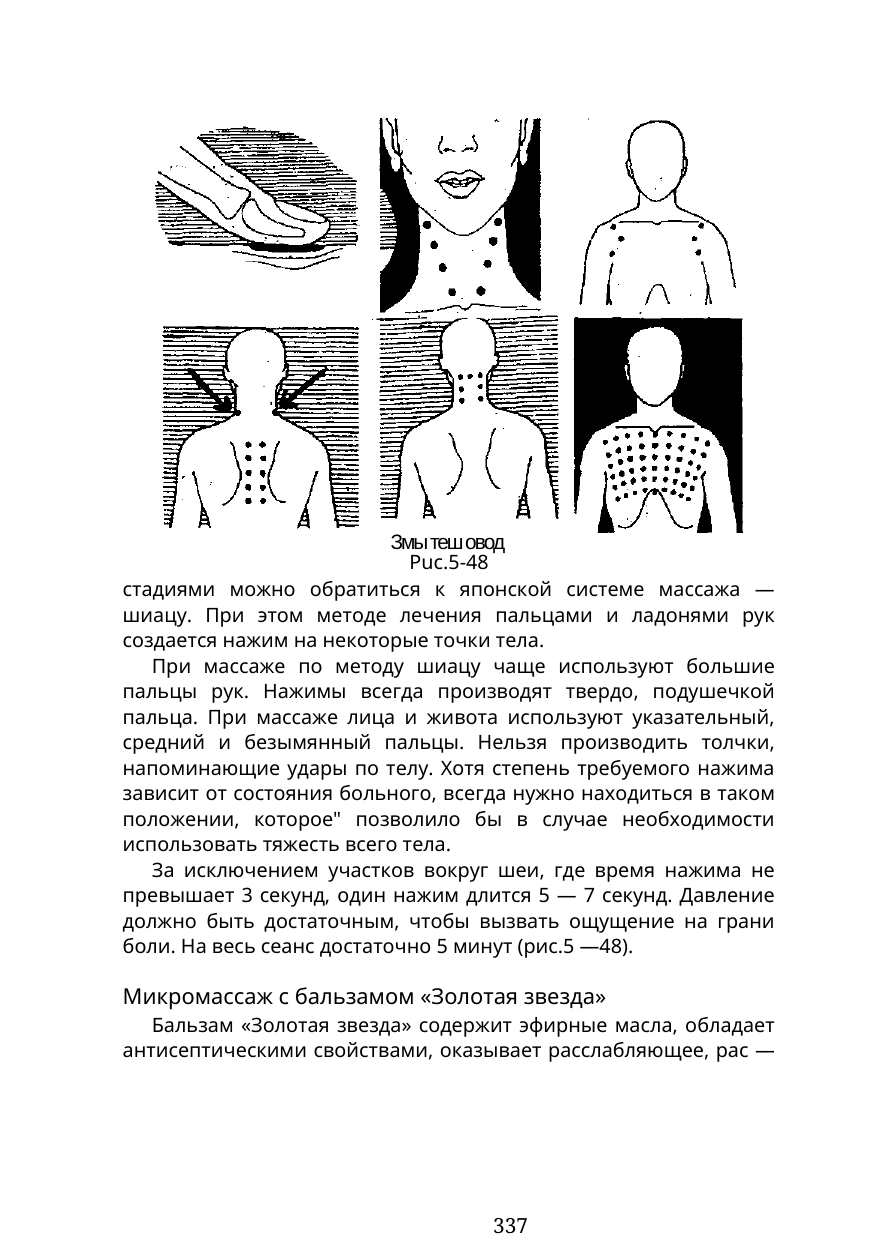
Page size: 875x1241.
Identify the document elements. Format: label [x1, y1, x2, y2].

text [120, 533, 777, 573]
picture [155, 118, 743, 533]
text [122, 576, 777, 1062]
